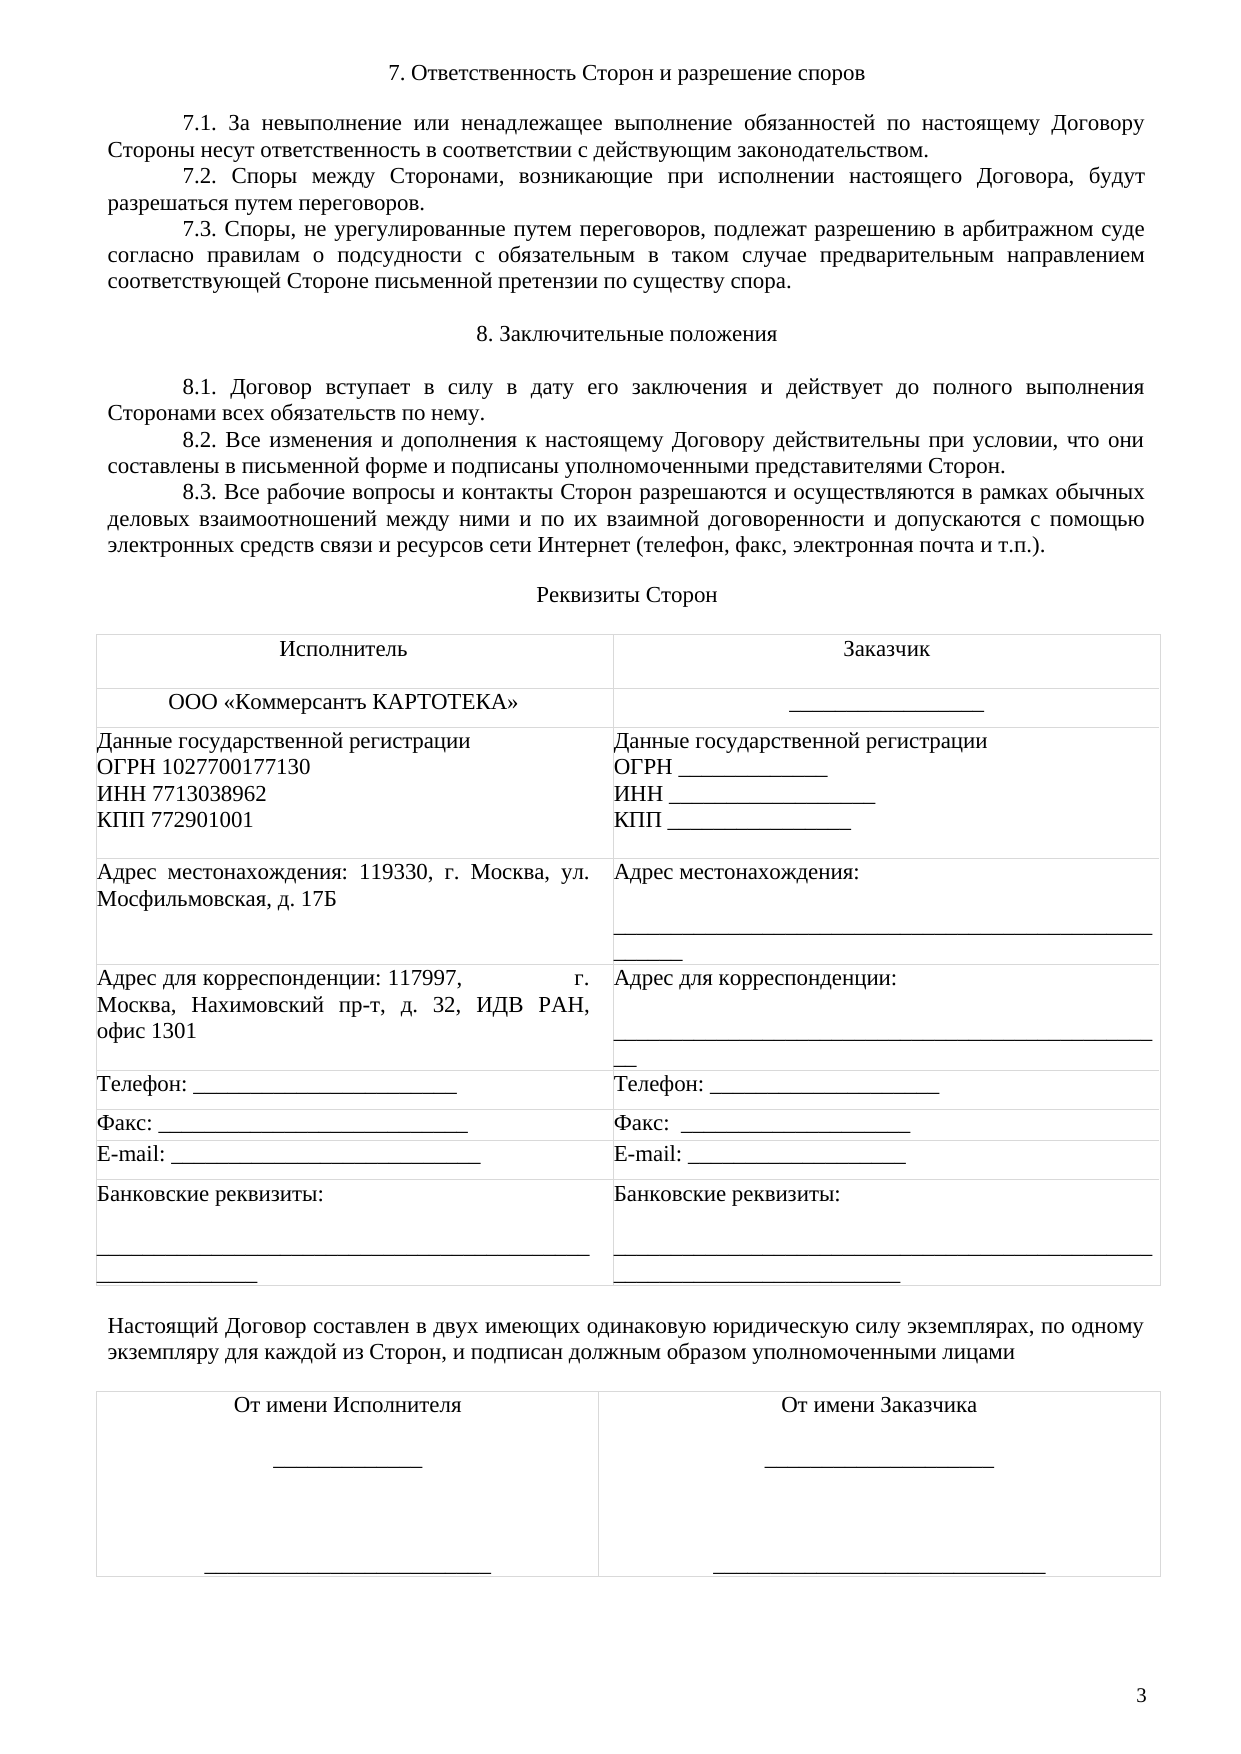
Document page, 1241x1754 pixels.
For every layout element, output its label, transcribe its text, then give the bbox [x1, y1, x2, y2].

text 7.3. Споры, не урегулированные путем переговоров, подлежат разрешению в арбитражном суде согласно правилам о подсудности с обязательным в таком случае предварительным направлением соответствующей Стороне письменной претензии по существу спора. [107, 215, 1146, 294]
text 8.3. Все рабочие вопросы и контакты Сторон разрешаются и осуществляются в рамках обычных деловых взаимоотношений между ними и по их взаимной договоренности и допускаются с помощью электронных средств связи и ресурсов сети Интернет (телефон, факс, электронная почта и т.п.). [107, 478, 1146, 557]
table_header Заказчик [614, 635, 1160, 687]
table_header От имени Исполнителя _____________ _________________________ [97, 1392, 598, 1576]
table_cell E-mail: ___________________ [614, 1140, 1160, 1179]
text 7.1. За невыполнение или ненадлежащее выполнение обязанностей по настоящему Договору Стороны несут ответственность в соответствии с действующим законодательством. [107, 109, 1146, 162]
table_cell Данные государственной регистрации ОГРН _____________ ИНН __________________ КПП ________________ [614, 727, 1160, 858]
text Настоящий Договор составлен в двух имеющих одинаковую юридическую силу экземплярах, по одному экземпляру для каждой из Сторон, и подписан должным образом уполномоченными лицами [107, 1312, 1146, 1364]
text 8.2. Все изменения и дополнения к настоящему Договору действительны при условии, что они составлены в письменной форме и подписаны уполномоченными представителями Сторон. [107, 426, 1146, 478]
text 7.2. Споры между Сторонами, возникающие при исполнении настоящего Договора, будут разрешаться путем переговоров. [107, 162, 1146, 215]
table_cell Данные государственной регистрации ОГРН 1027700177130 ИНН 7713038962 КПП 772901001 [97, 728, 613, 858]
table_cell Адрес для корреспонденции: 117997, г. Москва, Нахимовский пр-т, д. 32, ИДВ РАН, офис 1301 [97, 965, 613, 1070]
table_cell _________________ [614, 688, 1160, 727]
table_cell Адрес местонахождения: _____________________________________________________ [614, 858, 1160, 964]
table_cell Адрес для корреспонденции: _________________________________________________ [614, 964, 1160, 1070]
table_cell Телефон: ____________________ [614, 1070, 1160, 1109]
table_cell ООО «Коммерсантъ КАРТОТЕКА» [97, 689, 613, 727]
table_cell Факс: ____________________ [614, 1109, 1160, 1140]
table_cell Телефон: _______________________ [97, 1071, 613, 1109]
table_cell Банковские реквизиты: _________________________________________________________ [97, 1180, 613, 1285]
table_cell Факс: ___________________________ [97, 1110, 613, 1140]
text 7. Ответственность Сторон и разрешение споров [107, 59, 1146, 85]
text 8.1. Договор вступает в силу в дату его заключения и действует до полного выполнения Сторонами всех обязательств по нему. [107, 373, 1146, 426]
table_cell E-mail: ___________________________ [97, 1141, 613, 1179]
table_header От имени Заказчика ____________________ _____________________________ [599, 1392, 1160, 1576]
table_cell Адрес местонахождения: 119330, г. Москва, ул. Мосфильмовская, д. 17Б [97, 859, 613, 964]
text 8. Заключительные положения [107, 320, 1146, 347]
text Реквизиты Сторон [107, 582, 1146, 608]
table_cell Банковские реквизиты: ________________________________________________________________________ [614, 1179, 1160, 1285]
table_header Исполнитель [97, 635, 613, 687]
